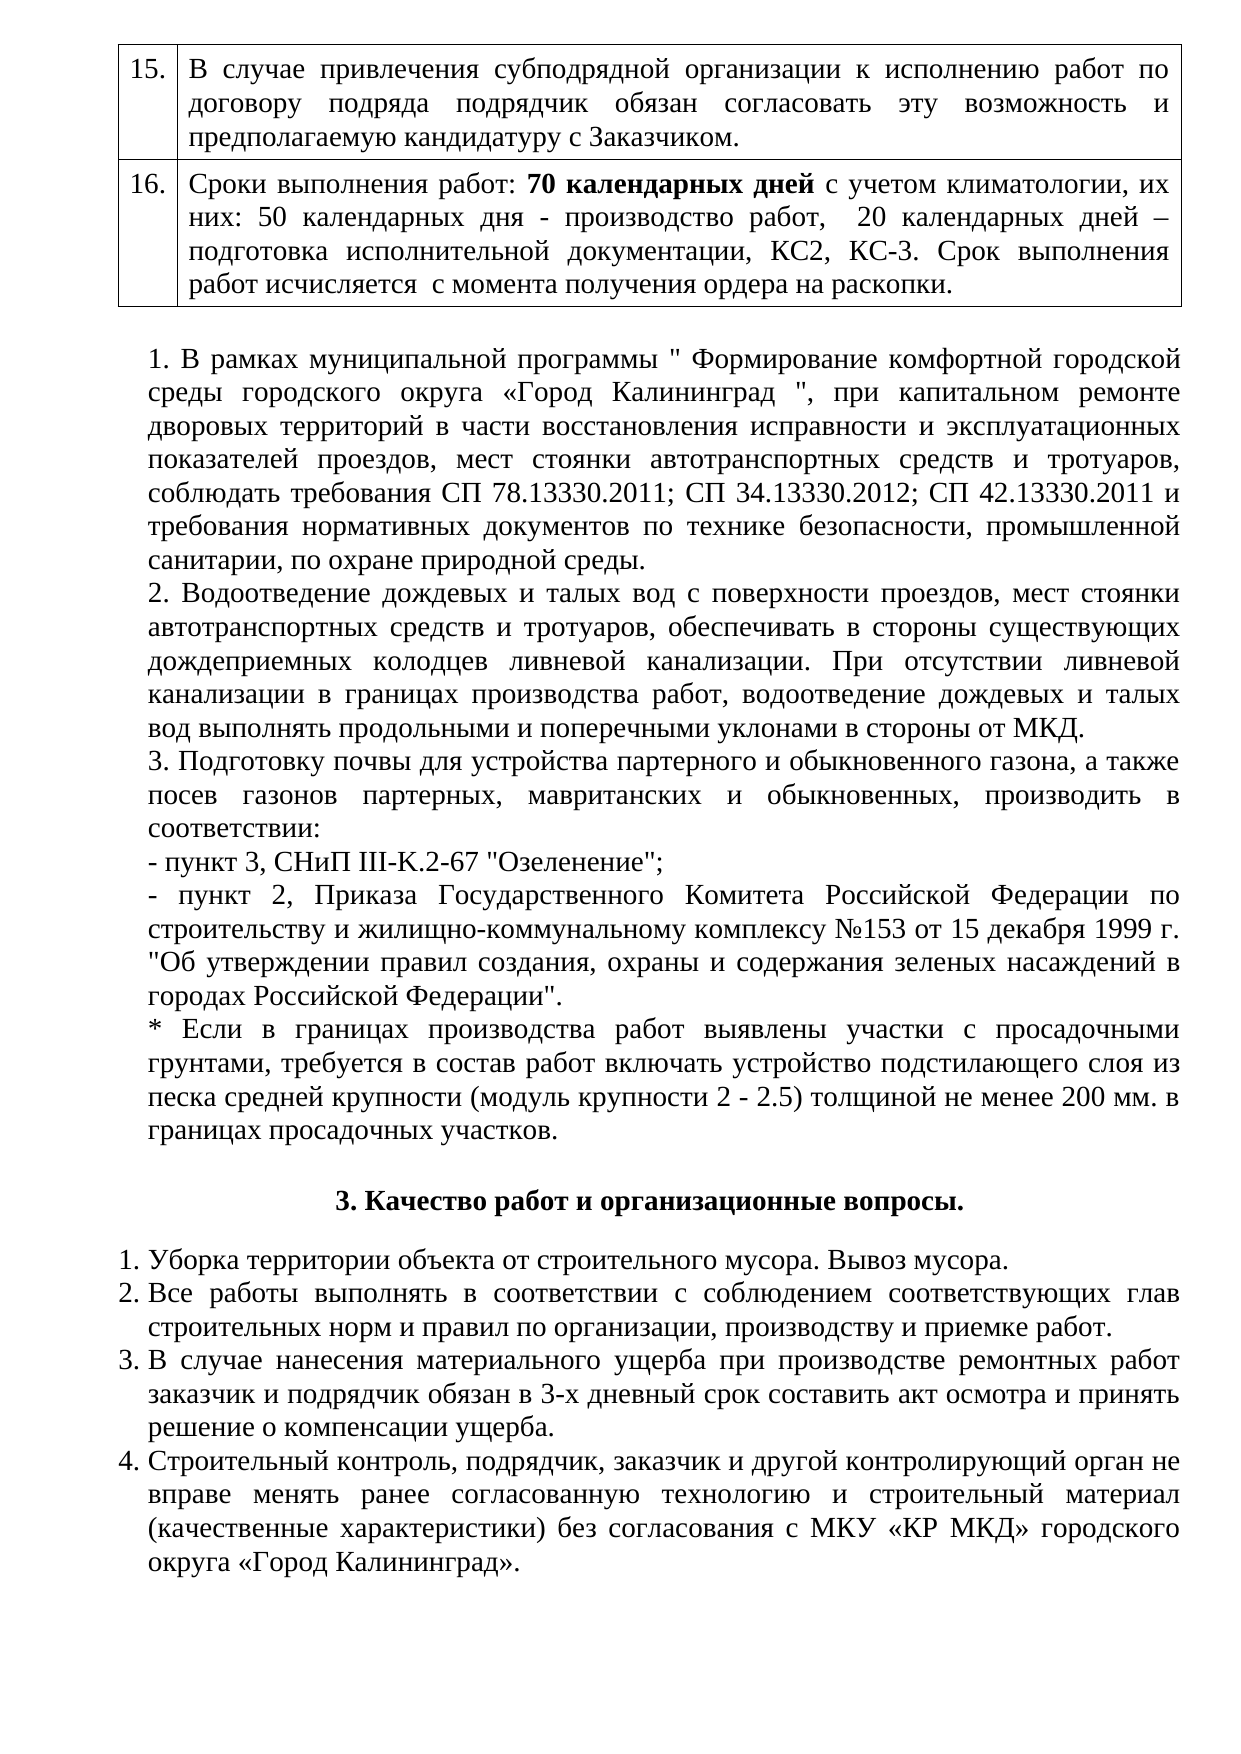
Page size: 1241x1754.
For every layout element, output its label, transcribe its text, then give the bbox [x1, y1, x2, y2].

text 3. Качество работ и организационные вопросы. [118, 1183, 1181, 1217]
text - пункт 3, СНиП III-K.2-67 "Озеленение"; [148, 844, 1181, 877]
text * Если в границах производства работ выявлены участки с просадочными грунтами, требуется в состав работ включать устройство подстилающего слоя из песка средней крупности (модуль крупности 2 - 2.5) толщиной не менее 200 мм. в границах просадочных участков. [148, 1012, 1181, 1146]
text 2. Водоотведение дождевых и талых вод с поверхности проездов, мест стоянки автотранспортных средств и тротуаров, обеспечивать в стороны существующих дождеприемных колодцев ливневой канализации. При отсутствии ливневой канализации в границах производства работ, водоотведение дождевых и талых вод выполнять продольными и поперечными уклонами в стороны от МКД. [148, 576, 1181, 743]
list Уборка территории объекта от строительного мусора. Вывоз мусора. [118, 1242, 1181, 1275]
list Строительный контроль, подрядчик, заказчик и другой контролирующий орган не вправе менять ранее согласованную технологию и строительный материал (качественные характеристики) без согласования с МКУ «КР МКД» городского округа «Город Калининград». [118, 1443, 1181, 1577]
list В случае нанесения материального ущерба при производстве ремонтных работ заказчик и подрядчик обязан в 3-х дневный срок составить акт осмотра и принять решение о компенсации ущерба. [118, 1342, 1181, 1443]
table_cell 16. [119, 160, 177, 306]
list Все работы выполнять в соответствии с соблюдением соответствующих глав строительных норм и правил по организации, производству и приемке работ. [118, 1275, 1181, 1342]
text 3. Подготовку почвы для устройства партерного и обыкновенного газона, а также посев газонов партерных, мавританских и обыкновенных, производить в соответствии: [148, 743, 1181, 844]
table_cell 15. [119, 45, 177, 158]
text - пункт 2, Приказа Государственного Комитета Российской Федерации по строительству и жилищно-коммунальному комплексу №153 от 15 декабря . "Об утверждении правил создания, охраны и содержания зеленых насаждений в городах Российской Федерации". [148, 877, 1181, 1012]
table_cell В случае привлечения субподрядной организации к исполнению работ по договору подряда подрядчик обязан согласовать эту возможность и предполагаемую кандидатуру с Заказчиком. [178, 45, 1181, 158]
text 1. В рамках муниципальной программы " Формирование комфортной городской среды городского округа «Город Калининград ", при капитальном ремонте дворовых территорий в части восстановления исправности и эксплуатационных показателей проездов, мест стоянки автотранспортных средств и тротуаров, соблюдать требования СП 78.13330.2011; СП 34.13330.2012; СП 42.13330.2011 и требования нормативных документов по технике безопасности, промышленной санитарии, по охране природной среды. [148, 341, 1181, 576]
table_cell Сроки выполнения работ: 70 календарных дней с учетом климатологии, их них: 50 календарных дня - производство работ, 20 календарных дней – подготовка исполнительной документации, КС2, КС-3. Срок выполнения работ исчисляется с момента получения ордера на раскопки. [178, 160, 1181, 306]
